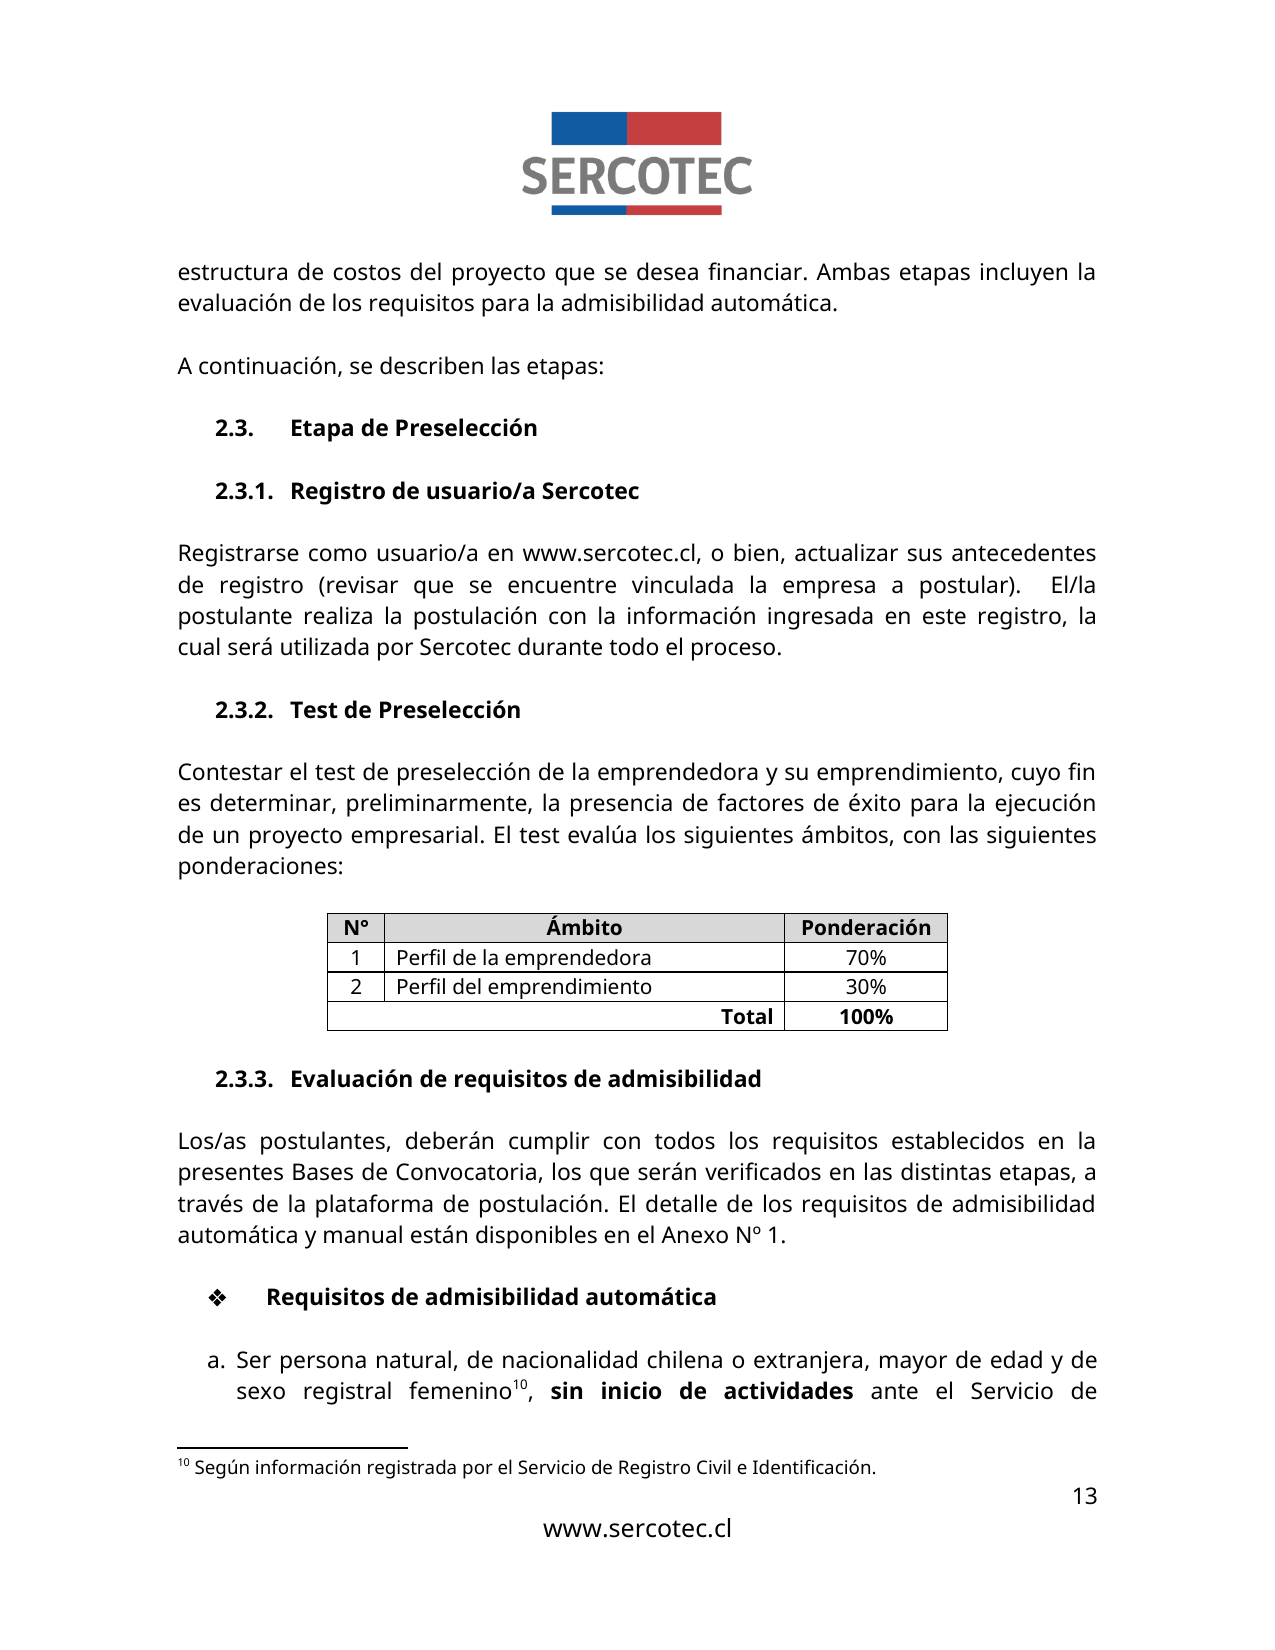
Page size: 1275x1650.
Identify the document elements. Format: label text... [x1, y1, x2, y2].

list Etapa de Preselección [215, 412, 1098, 444]
list Requisitos de admisibilidad automática [207, 1281, 1098, 1313]
table_cell 30% [785, 973, 947, 1001]
table_header N° [328, 914, 384, 942]
table_cell Perfil de la emprendedora [385, 943, 784, 971]
picture [512, 105, 763, 225]
list Test de Preselección [215, 694, 1098, 725]
table_cell Perfil del emprendimiento [385, 973, 784, 1001]
table_cell Total [328, 1002, 784, 1030]
text Contestar el test de preselección de la emprendedora y su emprendimiento, cuyo fin es determinar, preliminarmente, la presencia de factores de éxito para la ejecución de un proyecto empresarial. El test evalúa los siguientes ámbitos, con las siguientes ponderaciones: [177, 756, 1098, 881]
table_cell 1 [328, 943, 384, 971]
table_header Ponderación [785, 914, 947, 942]
list Evaluación de requisitos de admisibilidad [215, 1063, 1098, 1094]
table_cell 70% [785, 943, 947, 971]
text Los/as postulantes, deberán cumplir con todos los requisitos establecidos en la presentes Bases de Convocatoria, los que serán verificados en las distintas etapas, a través de la plataforma de postulación. El detalle de los requisitos de admisibilidad automática y manual están disponibles en el Anexo Nº 1. [177, 1125, 1098, 1250]
table_cell 100% [785, 1002, 947, 1030]
table_cell 2 [328, 973, 384, 1001]
list Registro de usuario/a Sercotec [215, 475, 1098, 506]
table_header Ámbito [385, 914, 784, 942]
text A continuación, se describen las etapas: [177, 350, 1098, 381]
text Registrarse como usuario/a en www.sercotec.cl, o bien, actualizar sus antecedentes de registro (revisar que se encuentre vinculada la empresa a postular). El/la postulante realiza la postulación con la información ingresada en este registro, la cual será utilizada por Sercotec durante todo el proceso. [177, 537, 1098, 662]
